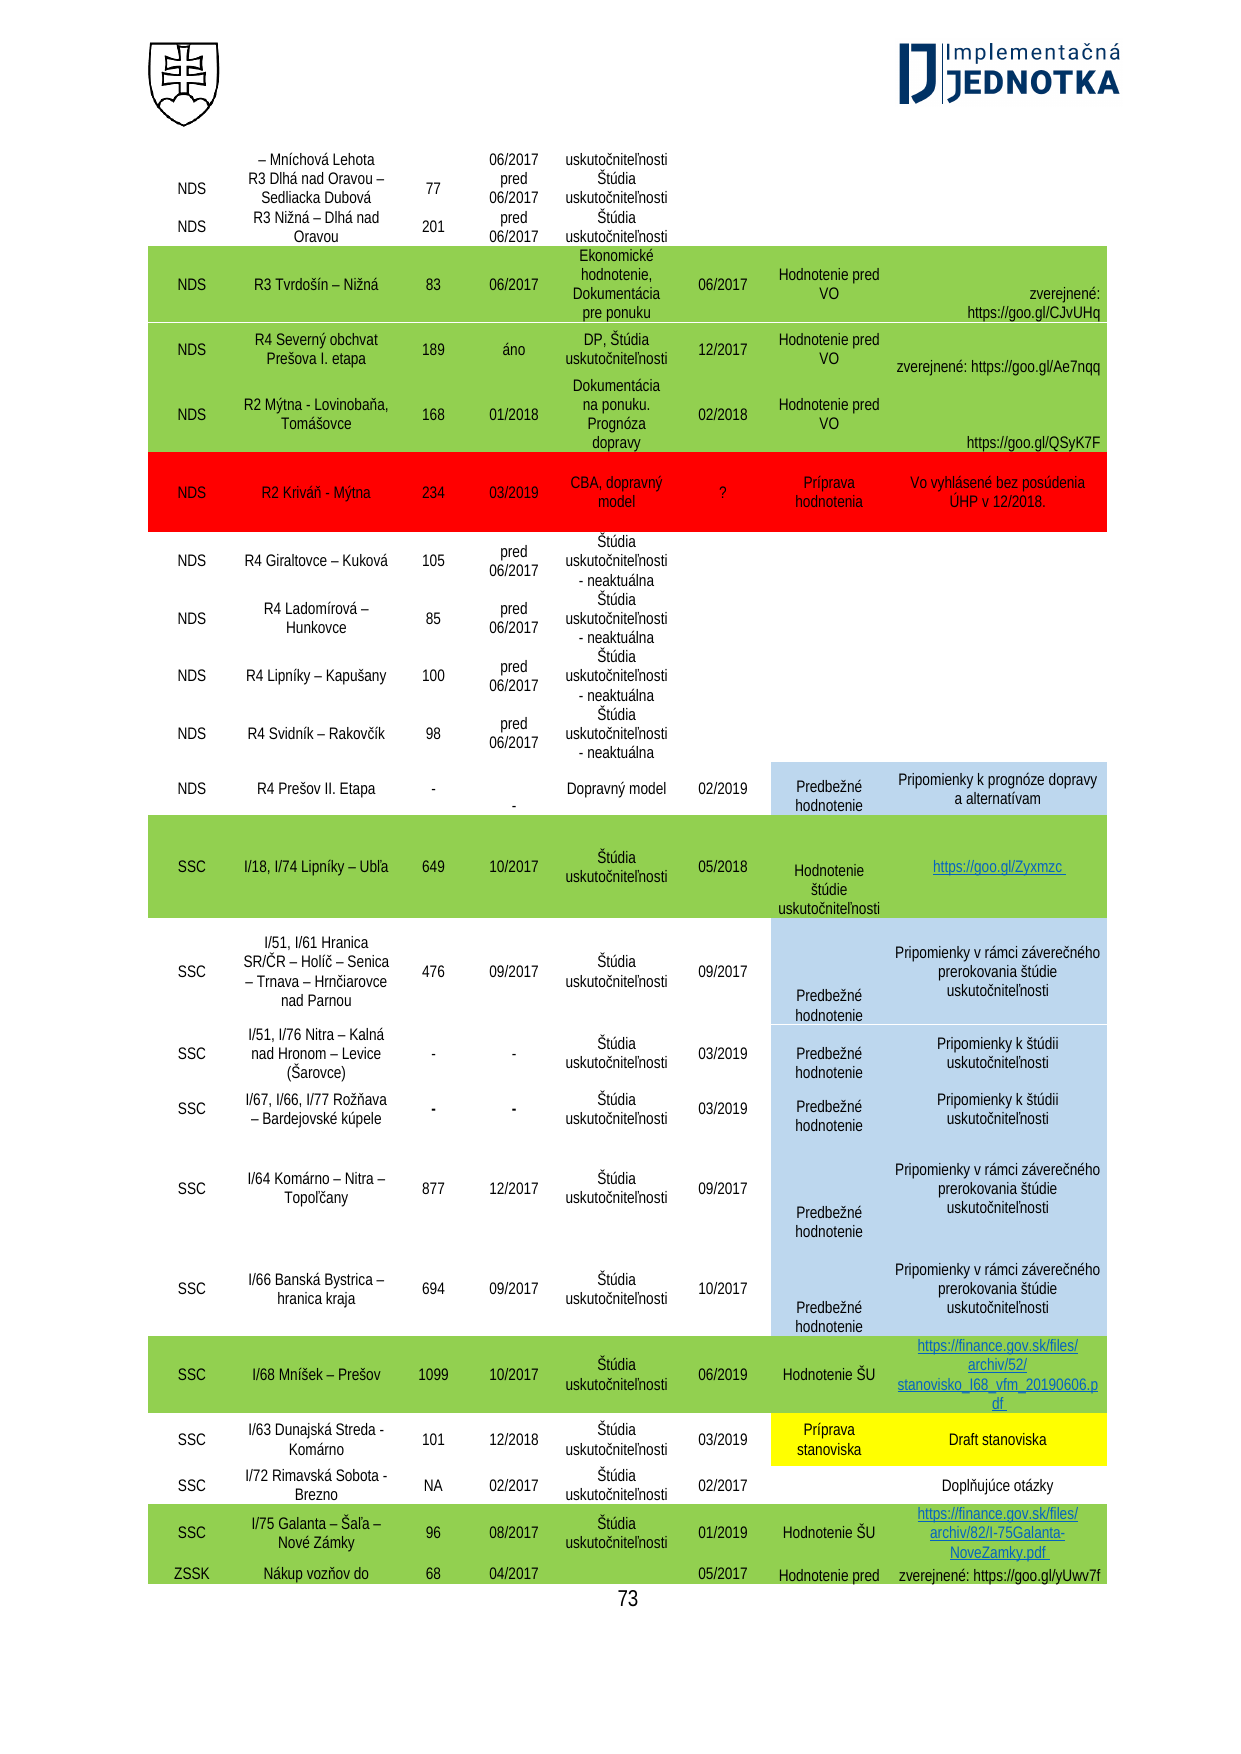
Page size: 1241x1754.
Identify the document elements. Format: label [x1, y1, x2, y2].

picture [894, 38, 1123, 107]
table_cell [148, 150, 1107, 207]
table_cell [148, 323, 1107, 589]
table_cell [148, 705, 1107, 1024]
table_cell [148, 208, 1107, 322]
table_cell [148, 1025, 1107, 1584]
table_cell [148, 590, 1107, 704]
